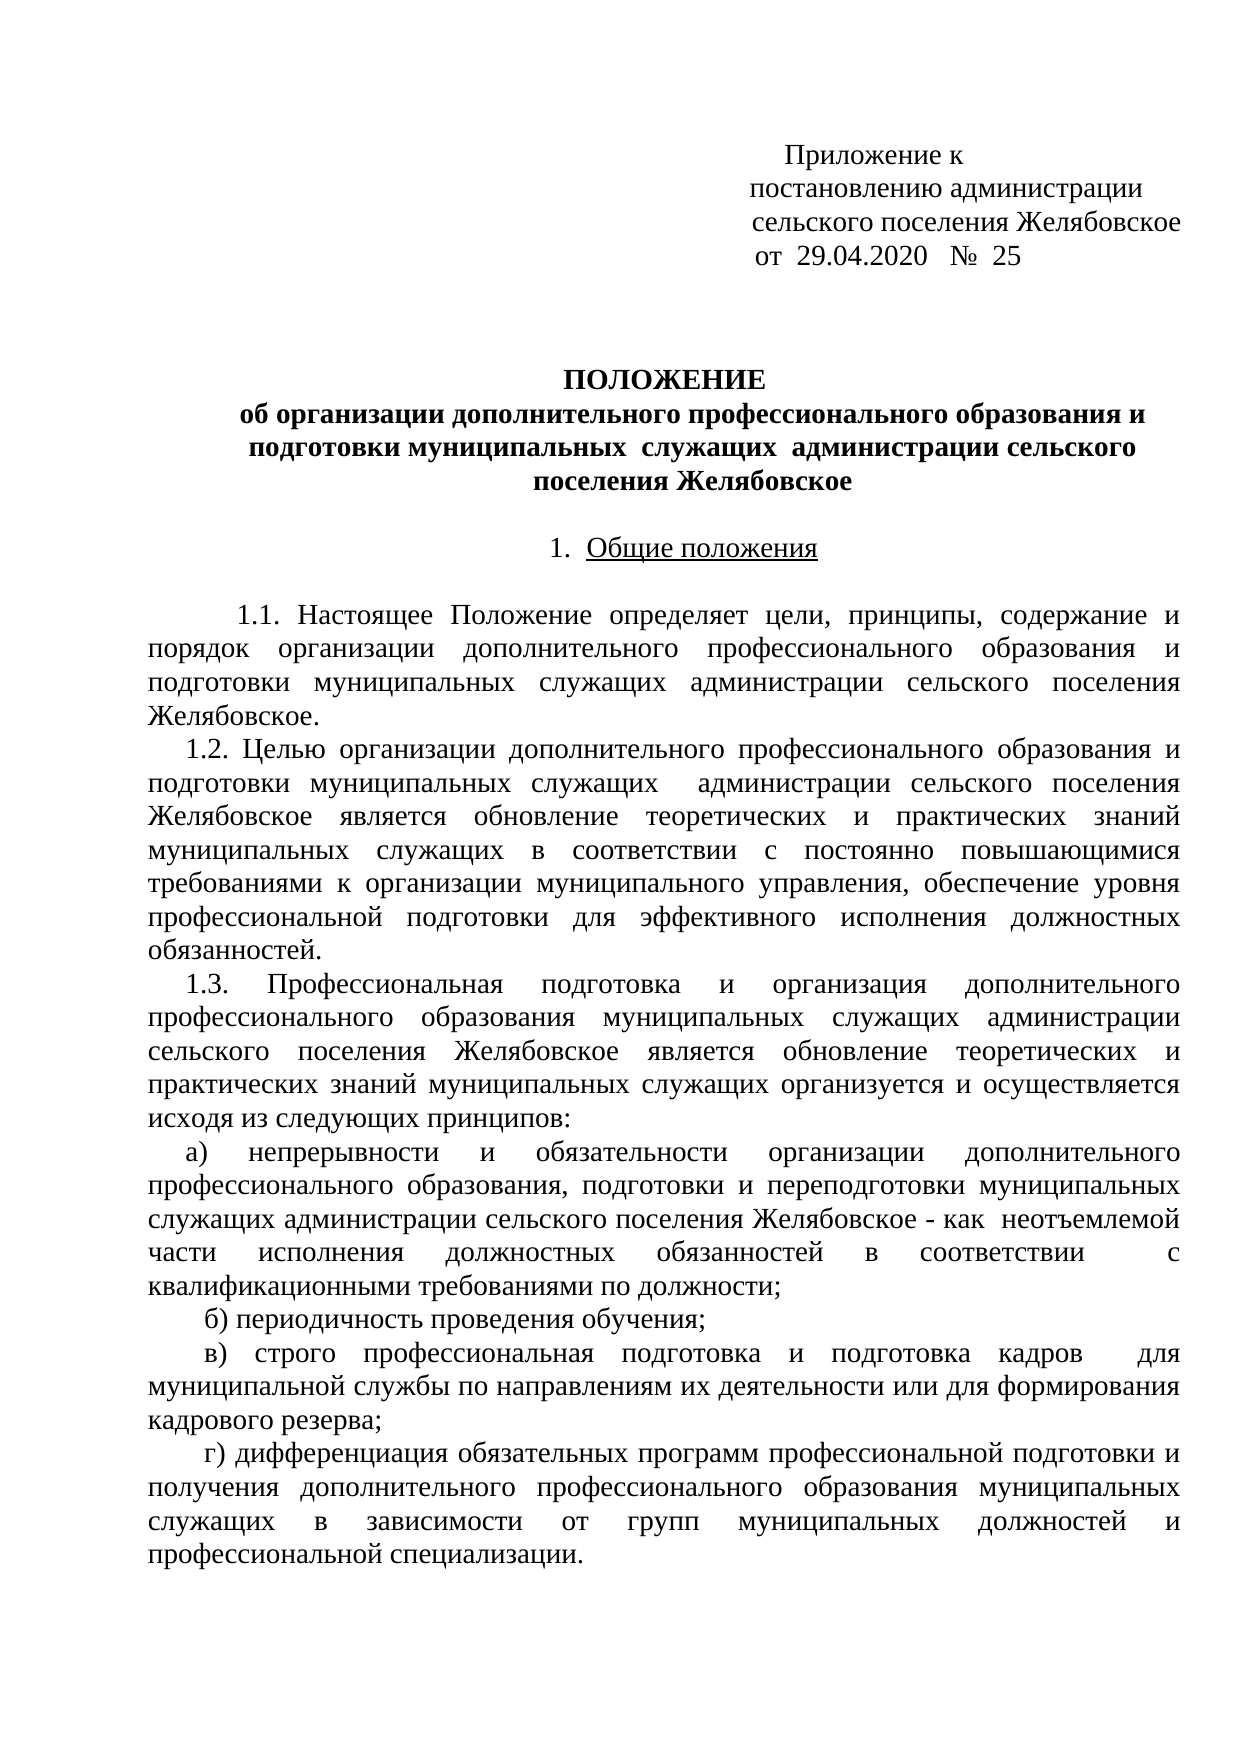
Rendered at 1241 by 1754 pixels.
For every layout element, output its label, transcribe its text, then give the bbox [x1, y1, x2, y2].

text об организации дополнительного профессионального образования и подготовки муниципальных служащих администрации сельского поселения Желябовское [204, 396, 1181, 496]
text г) дифференциация обязательных программ профессиональной подготовки и получения дополнительного профессионального образования муниципальных служащих в зависимости от групп муниципальных должностей и профессиональной специализации. [148, 1436, 1181, 1570]
text постановлению администрации [148, 171, 1181, 204]
text 1.3. Профессиональная подготовка и организация дополнительного профессионального образования муниципальных служащих администрации сельского поселения Желябовское является обновление теоретических и практических знаний муниципальных служащих организуется и осуществляется исходя из следующих принципов: [148, 966, 1181, 1134]
text ПОЛОЖЕНИЕ [148, 362, 1181, 396]
text от 29.04.2020 № 25 [148, 238, 1181, 271]
text а) непрерывности и обязательности организации дополнительного профессионального образования, подготовки и переподготовки муниципальных служащих администрации сельского поселения Желябовское - как неотъемлемой части исполнения должностных обязанностей в соответствии с квалификационными требованиями по должности; [148, 1134, 1181, 1301]
text в) строго профессиональная подготовка и подготовка кадров для муниципальной службы по направлениям их деятельности или для формирования кадрового резерва; [148, 1335, 1181, 1436]
text 1.1. Настоящее Положение определяет цели, принципы, содержание и порядок организации дополнительного профессионального образования и подготовки муниципальных служащих администрации сельского поселения Желябовское. [148, 597, 1181, 731]
list Общие положения [185, 530, 1181, 563]
text сельского поселения Желябовское [148, 204, 1181, 238]
text 1.2. Целью организации дополнительного профессионального образования и подготовки муниципальных служащих администрации сельского поселения Желябовское является обновление теоретических и практических знаний муниципальных служащих в соответствии с постоянно повышающимися требованиями к организации муниципального управления, обеспечение уровня профессиональной подготовки для эффективного исполнения должностных обязанностей. [148, 731, 1181, 966]
text б) периодичность проведения обучения; [148, 1301, 1181, 1335]
text Приложение к [148, 137, 1181, 171]
